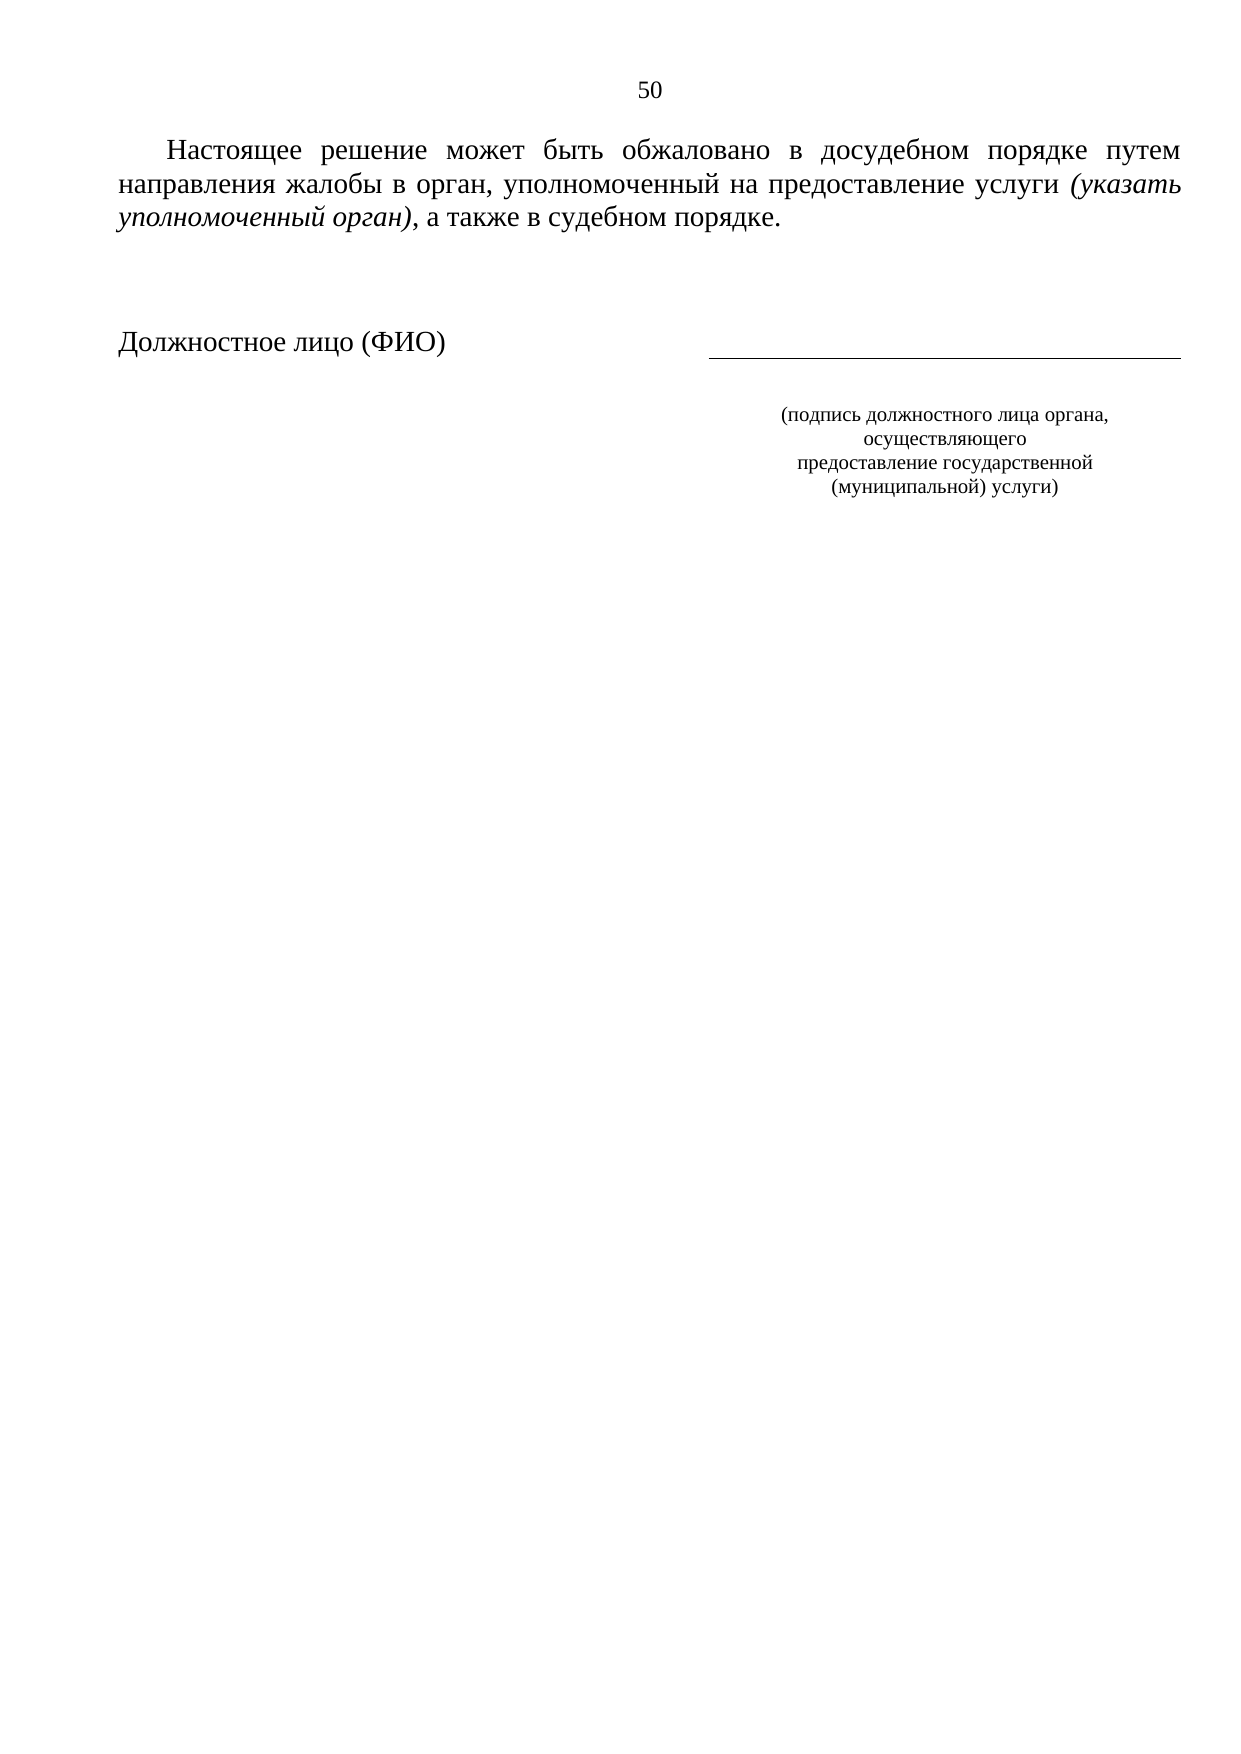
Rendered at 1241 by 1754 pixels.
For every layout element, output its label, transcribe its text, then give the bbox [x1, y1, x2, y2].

text Должностное лицо (ФИО) [118, 324, 1181, 358]
text предоставление государственной [709, 430, 1181, 454]
text Настоящее решение может быть обжаловано в досудебном порядке путем направления жалобы в орган, уполномоченный на предоставление услуги (указать уполномоченный орган), а также в судебном порядке. [118, 132, 1181, 233]
text (муниципальной) услуги) [709, 454, 1181, 498]
text (подпись должностного лица органа, осуществляющего [709, 382, 1181, 430]
